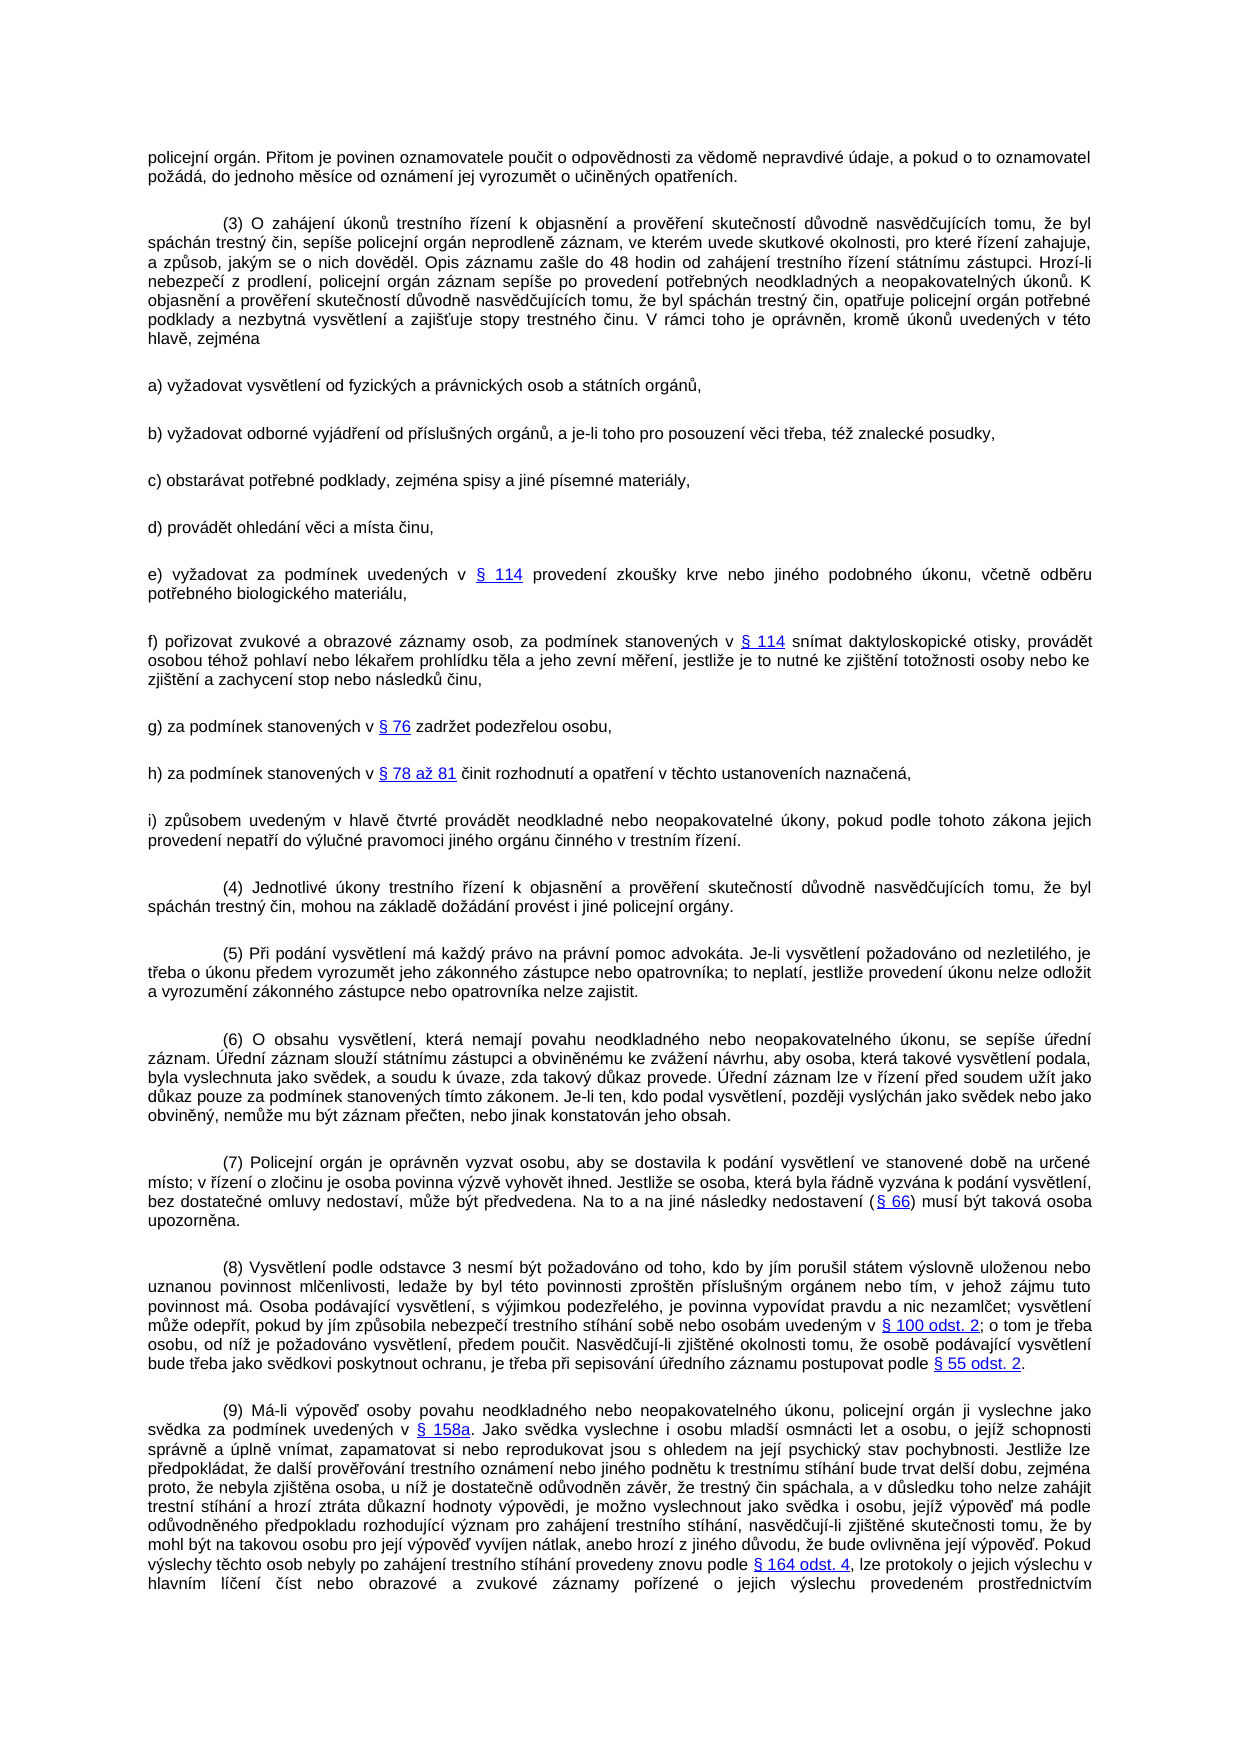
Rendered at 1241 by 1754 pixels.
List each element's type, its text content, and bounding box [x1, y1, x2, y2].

text (4) Jednotlivé úkony trestního řízení k objasnění a prověření skutečností důvodně nasvědčujících tomu, že byl spáchán trestný čin, mohou na základě dožádání provést i jiné policejní orgány. [148, 878, 1092, 916]
text b) vyžadovat odborné vyjádření od příslušných orgánů, a je-li toho pro posouzení věci třeba, též znalecké posudky, [148, 423, 1092, 443]
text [148, 148, 1092, 186]
text g) za podmínek stanovených v § 76 zadržet podezřelou osobu, [148, 717, 1092, 736]
text (3) O zahájení úkonů trestního řízení k objasnění a prověření skutečností důvodně nasvědčujících tomu, že byl spáchán trestný čin, sepíše policejní orgán neprodleně záznam, ve kterém uvede skutkové okolnosti, pro které řízení zahajuje, a způsob, jakým se o nich dověděl. Opis záznamu zašle do 48 hodin od zahájení trestního řízení státnímu zástupci. Hrozí-li nebezpečí z prodlení, policejní orgán záznam sepíše po provedení potřebných neodkladných a neopakovatelných úkonů. K objasnění a prověření skutečností důvodně nasvědčujících tomu, že byl spáchán trestný čin, opatřuje policejní orgán potřebné podklady a nezbytná vysvětlení a zajišťuje stopy trestného činu. V rámci toho je oprávněn, kromě úkonů uvedených v této hlavě, zejména [148, 214, 1092, 348]
text c) obstarávat potřebné podklady, zejména spisy a jiné písemné materiály, [148, 471, 1092, 490]
text d) provádět ohledání věci a místa činu, [148, 518, 1092, 537]
text (8) Vysvětlení podle odstavce 3 nesmí být požadováno od toho, kdo by jím porušil státem výslovně uloženou nebo uznanou povinnost mlčenlivosti, ledaže by byl této povinnosti zproštěn příslušným orgánem nebo tím, v jehož zájmu tuto povinnost má. Osoba podávající vysvětlení, s výjimkou podezřelého, je povinna vypovídat pravdu a nic nezamlčet; vysvětlení může odepřít, pokud by jím způsobila nebezpečí trestního stíhání sobě nebo osobám uvedeným v § 100 odst. 2; o tom je třeba osobu, od níž je požadováno vysvětlení, předem poučit. Nasvědčují-li zjištěné okolnosti tomu, že osobě podávající vysvětlení bude třeba jako svědkovi poskytnout ochranu, je třeba při sepisování úředního záznamu postupovat podle § 55 odst. 2. [148, 1258, 1092, 1373]
text f) pořizovat zvukové a obrazové záznamy osob, za podmínek stanovených v § 114 snímat daktyloskopické otisky, provádět osobou téhož pohlaví nebo lékařem prohlídku těla a jeho zevní měření, jestliže je to nutné ke zjištění totožnosti osoby nebo ke zjištění a zachycení stop nebo následků činu, [148, 631, 1092, 689]
text h) za podmínek stanovených v § 78 až 81 činit rozhodnutí a opatření v těchto ustanoveních naznačená, [148, 764, 1092, 783]
text i) způsobem uvedeným v hlavě čtvrté provádět neodkladné nebo neopakovatelné úkony, pokud podle tohoto zákona jejich provedení nepatří do výlučné pravomoci jiného orgánu činného v trestním řízení. [148, 811, 1092, 849]
text a) vyžadovat vysvětlení od fyzických a právnických osob a státních orgánů, [148, 376, 1092, 395]
text (7) Policejní orgán je oprávněn vyzvat osobu, aby se dostavila k podání vysvětlení ve stanovené době na určené místo; v řízení o zločinu je osoba povinna výzvě vyhovět ihned. Jestliže se osoba, která byla řádně vyzvána k podání vysvětlení, bez dostatečné omluvy nedostaví, může být předvedena. Na to a na jiné následky nedostavení (§ 66) musí být taková osoba upozorněna. [148, 1153, 1092, 1230]
text (6) O obsahu vysvětlení, která nemají povahu neodkladného nebo neopakovatelného úkonu, se sepíše úřední záznam. Úřední záznam slouží státnímu zástupci a obviněnému ke zvážení návrhu, aby osoba, která takové vysvětlení podala, byla vyslechnuta jako svědek, a soudu k úvaze, zda takový důkaz provede. Úřední záznam lze v řízení před soudem užít jako důkaz pouze za podmínek stanovených tímto zákonem. Je-li ten, kdo podal vysvětlení, později vyslýchán jako svědek nebo jako obviněný, nemůže mu být záznam přečten, nebo jinak konstatován jeho obsah. [148, 1029, 1092, 1125]
text (5) Při podání vysvětlení má každý právo na právní pomoc advokáta. Je-li vysvětlení požadováno od nezletilého, je třeba o úkonu předem vyrozumět jeho zákonného zástupce nebo opatrovníka; to neplatí, jestliže provedení úkonu nelze odložit a vyrozumění zákonného zástupce nebo opatrovníka nelze zajistit. [148, 944, 1092, 1001]
text e) vyžadovat za podmínek uvedených v § 114 provedení zkoušky krve nebo jiného podobného úkonu, včetně odběru potřebného biologického materiálu, [148, 565, 1092, 603]
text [148, 1401, 1092, 1593]
